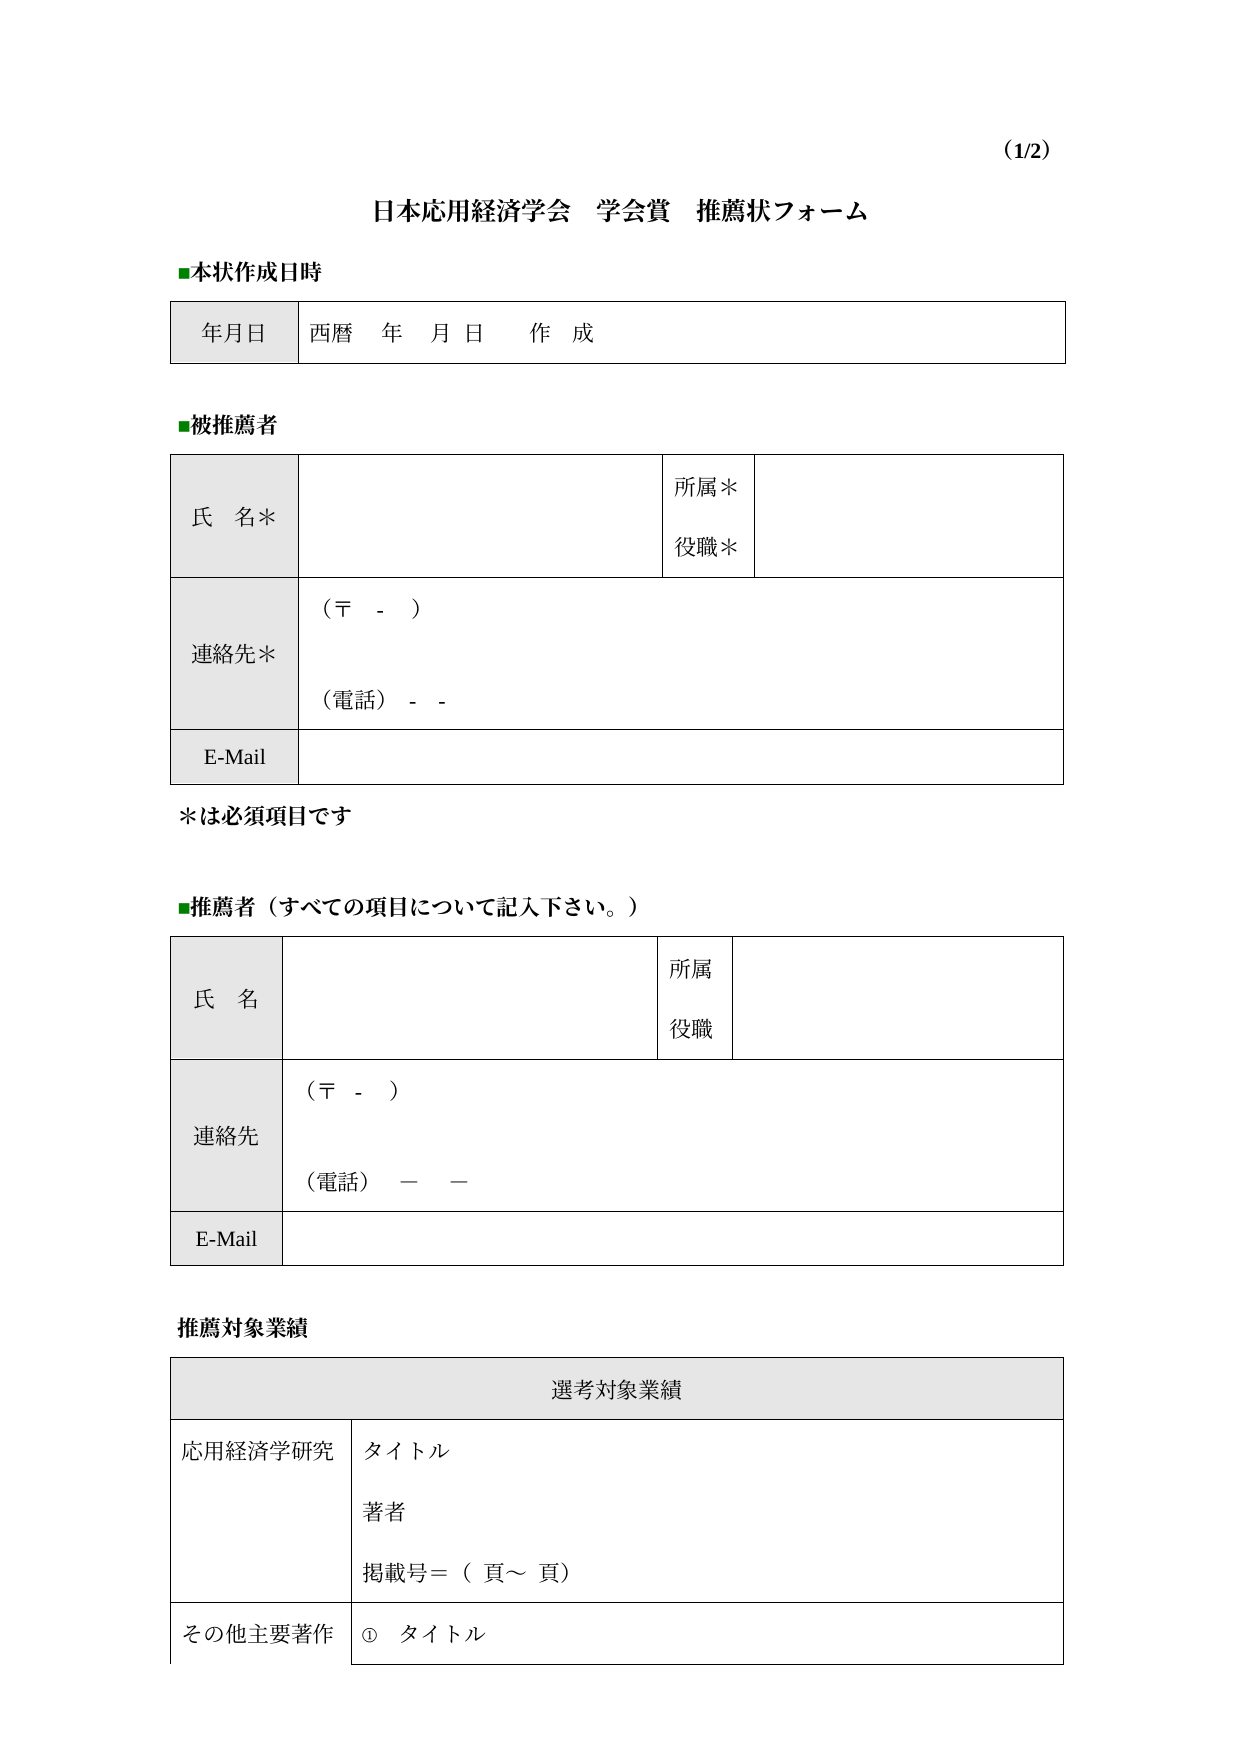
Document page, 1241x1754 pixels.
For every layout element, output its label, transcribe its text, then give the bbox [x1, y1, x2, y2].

table_header [283, 937, 657, 1058]
text （1/2） [177, 119, 1063, 179]
table_header 年月日 [171, 302, 298, 362]
table_header 所属＊ 役職＊ [663, 455, 754, 577]
table_header 所属 役職 [658, 937, 732, 1058]
table_cell （〒 - ） （電話） - - [299, 578, 1063, 729]
text ■被推薦者 [177, 394, 1063, 454]
table_header 氏 名＊ [171, 455, 298, 577]
table_header [299, 455, 662, 577]
table_cell 応用経済学研究 [171, 1420, 351, 1602]
text ＊は必須項目です [177, 785, 1063, 845]
table_cell 連絡先 [171, 1060, 282, 1211]
table_cell E-Mail [171, 1212, 282, 1265]
table_cell （〒 - ） （電話） － － [283, 1060, 1063, 1211]
table_header 西暦 年 月 日 作 成 [299, 302, 1065, 362]
table_cell 連絡先＊ [171, 578, 298, 729]
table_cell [352, 1603, 1063, 1663]
table_header [755, 455, 1063, 577]
text 日本応用経済学会 学会賞 推薦状フォーム [177, 179, 1063, 240]
table_header [733, 937, 1063, 1058]
text ■本状作成日時 [177, 240, 1063, 301]
table_cell [283, 1212, 1063, 1265]
table_cell その他主要著作 （2点以内） [171, 1603, 351, 1663]
table_header 氏 名 [171, 937, 282, 1058]
table_cell [299, 730, 1063, 783]
table_cell タイトル 著者 掲載号＝（ 頁～ 頁） [352, 1420, 1063, 1602]
table_header 選考対象業績 [171, 1358, 1063, 1419]
text 推薦対象業績 [177, 1297, 1063, 1357]
text ■推薦者（すべての項目について記入下さい。） [177, 876, 1063, 936]
table_cell E-Mail [171, 730, 298, 783]
